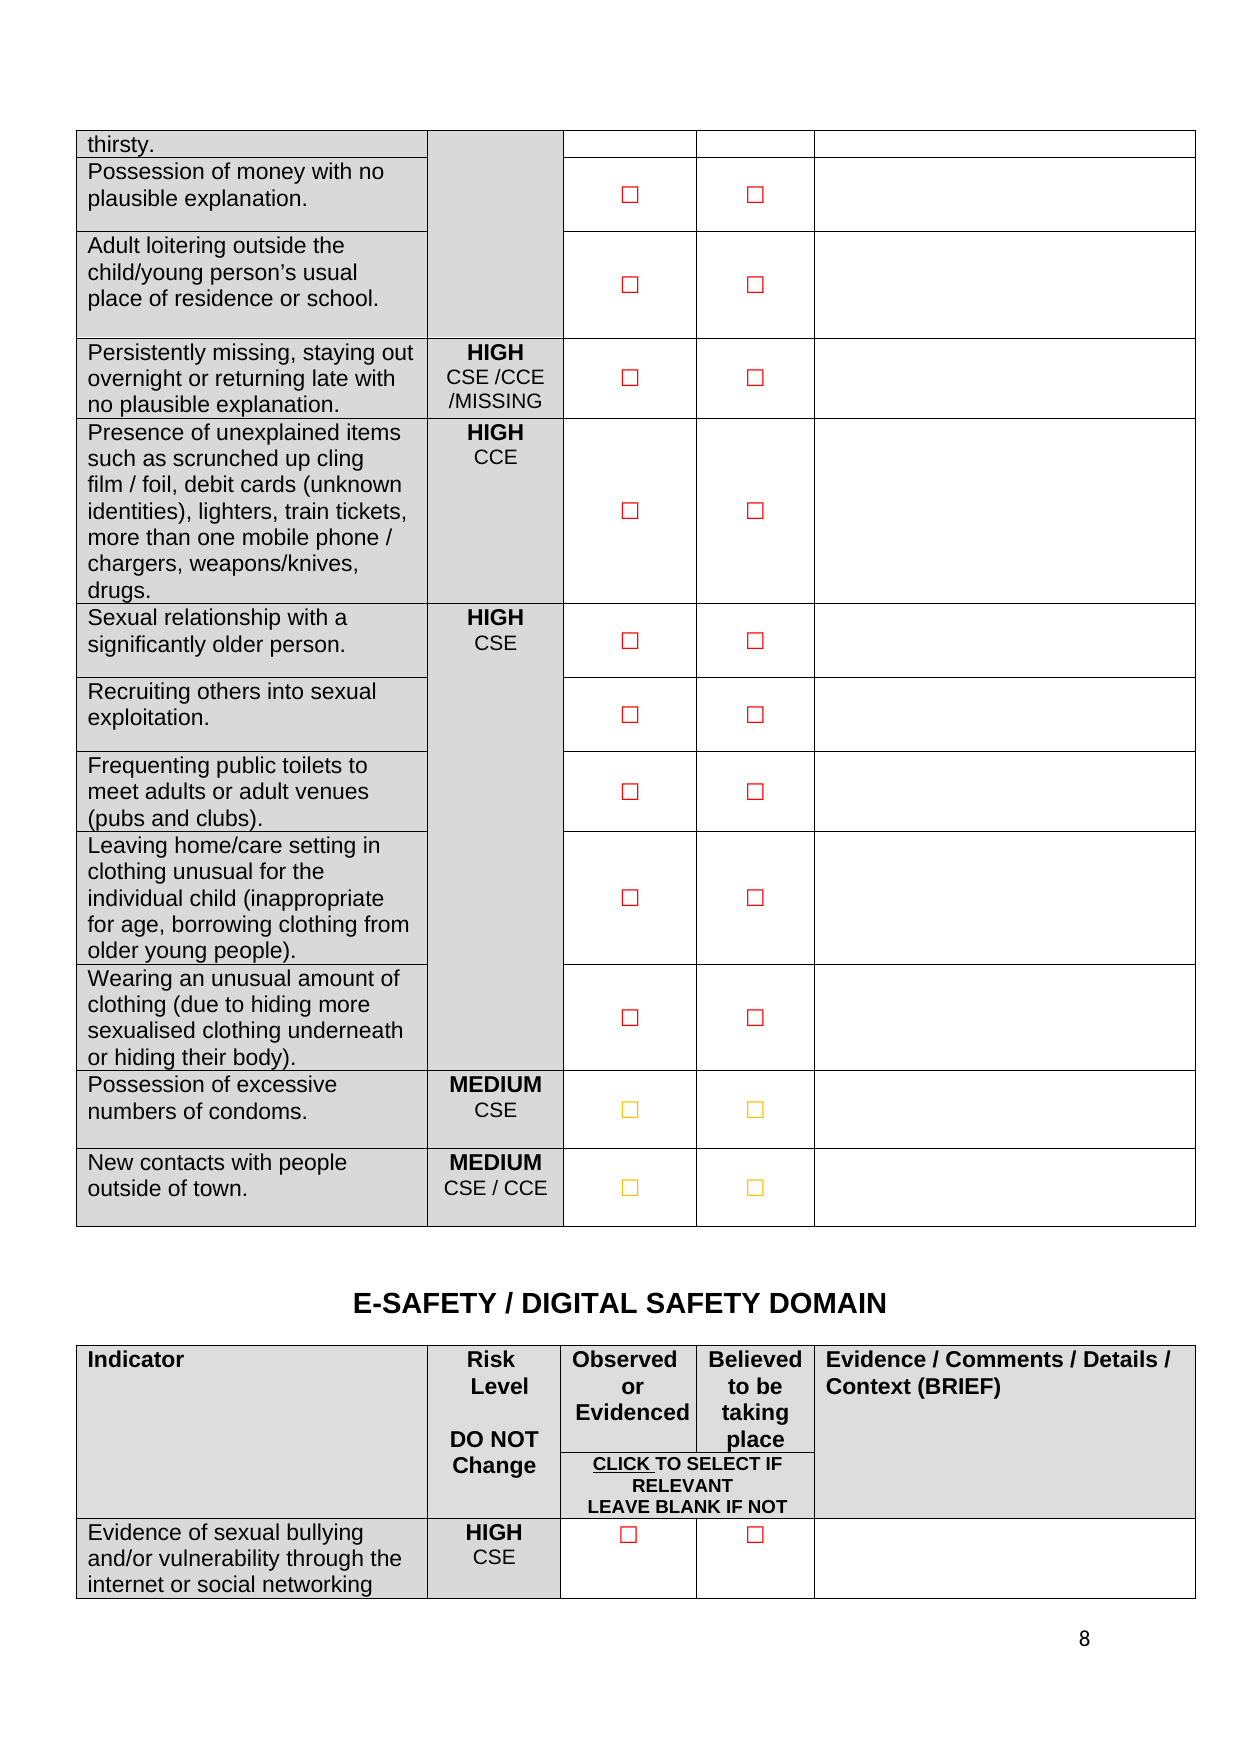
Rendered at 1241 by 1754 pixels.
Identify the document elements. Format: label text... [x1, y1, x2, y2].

table_cell Leaving home/care setting in clothing unusual for the individual child (inappropriate for age, borrowing clothing from older young people). [77, 832, 427, 964]
table_cell HIGH CSE [428, 1519, 560, 1598]
table_cell HIGH CCE [428, 419, 563, 603]
table_cell [815, 131, 1195, 157]
table_header Evidence / Comments / Details / Context (BRIEF) [815, 1346, 1195, 1518]
table_cell New contacts with people outside of town. [77, 1149, 427, 1226]
table_cell MEDIUM CSE [428, 1071, 563, 1148]
table_cell Adult loitering outside the child/young person’s usual place of residence or school. [77, 232, 427, 337]
table_cell [815, 1071, 1195, 1148]
table_cell [815, 419, 1195, 603]
table_cell Wearing an unusual amount of clothing (due to hiding more sexualised clothing underneath or hiding their body). [77, 965, 427, 1070]
table_cell Presence of unexplained items such as scrunched up cling film / foil, debit cards (unknown identities), lighters, train tickets, more than one mobile phone / chargers, weapons/knives, drugs. [77, 419, 427, 603]
table_cell [815, 832, 1195, 964]
table_cell [815, 752, 1195, 831]
table_cell Possession of money with no plausible explanation. [77, 158, 427, 231]
table_header Risk Level DO NOT Change [428, 1346, 560, 1518]
table_cell [815, 604, 1195, 677]
table_cell [815, 339, 1195, 418]
table_header Believed to be taking place [697, 1346, 814, 1452]
table_cell CLICK TO SELECT IF RELEVANT LEAVE BLANK IF NOT [561, 1453, 814, 1518]
table_cell [815, 1519, 1195, 1598]
table_header Indicator [77, 1346, 427, 1518]
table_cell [77, 1519, 427, 1598]
table_cell Possession of excessive numbers of condoms. [77, 1071, 427, 1148]
table_cell [815, 965, 1195, 1070]
table_cell Frequenting public toilets to meet adults or adult venues (pubs and clubs). [77, 752, 427, 831]
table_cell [77, 131, 427, 157]
table_cell [815, 678, 1195, 751]
text E-SAFETY / DIGITAL SAFETY DOMAIN [150, 1286, 1090, 1319]
table_cell [815, 232, 1195, 337]
table_header Observed or Evidenced [561, 1346, 696, 1452]
table_cell HIGH CSE /CCE /MISSING [428, 339, 563, 418]
table_cell Persistently missing, staying out overnight or returning late with no plausible explanation. [77, 339, 427, 418]
table_cell HIGH CSE [428, 604, 563, 1070]
table_cell [815, 158, 1195, 231]
table_cell [815, 1149, 1195, 1226]
table_cell Recruiting others into sexual exploitation. [77, 678, 427, 751]
table_cell Sexual relationship with a significantly older person. [77, 604, 427, 677]
table_cell MEDIUM CSE / CCE [428, 1149, 563, 1226]
